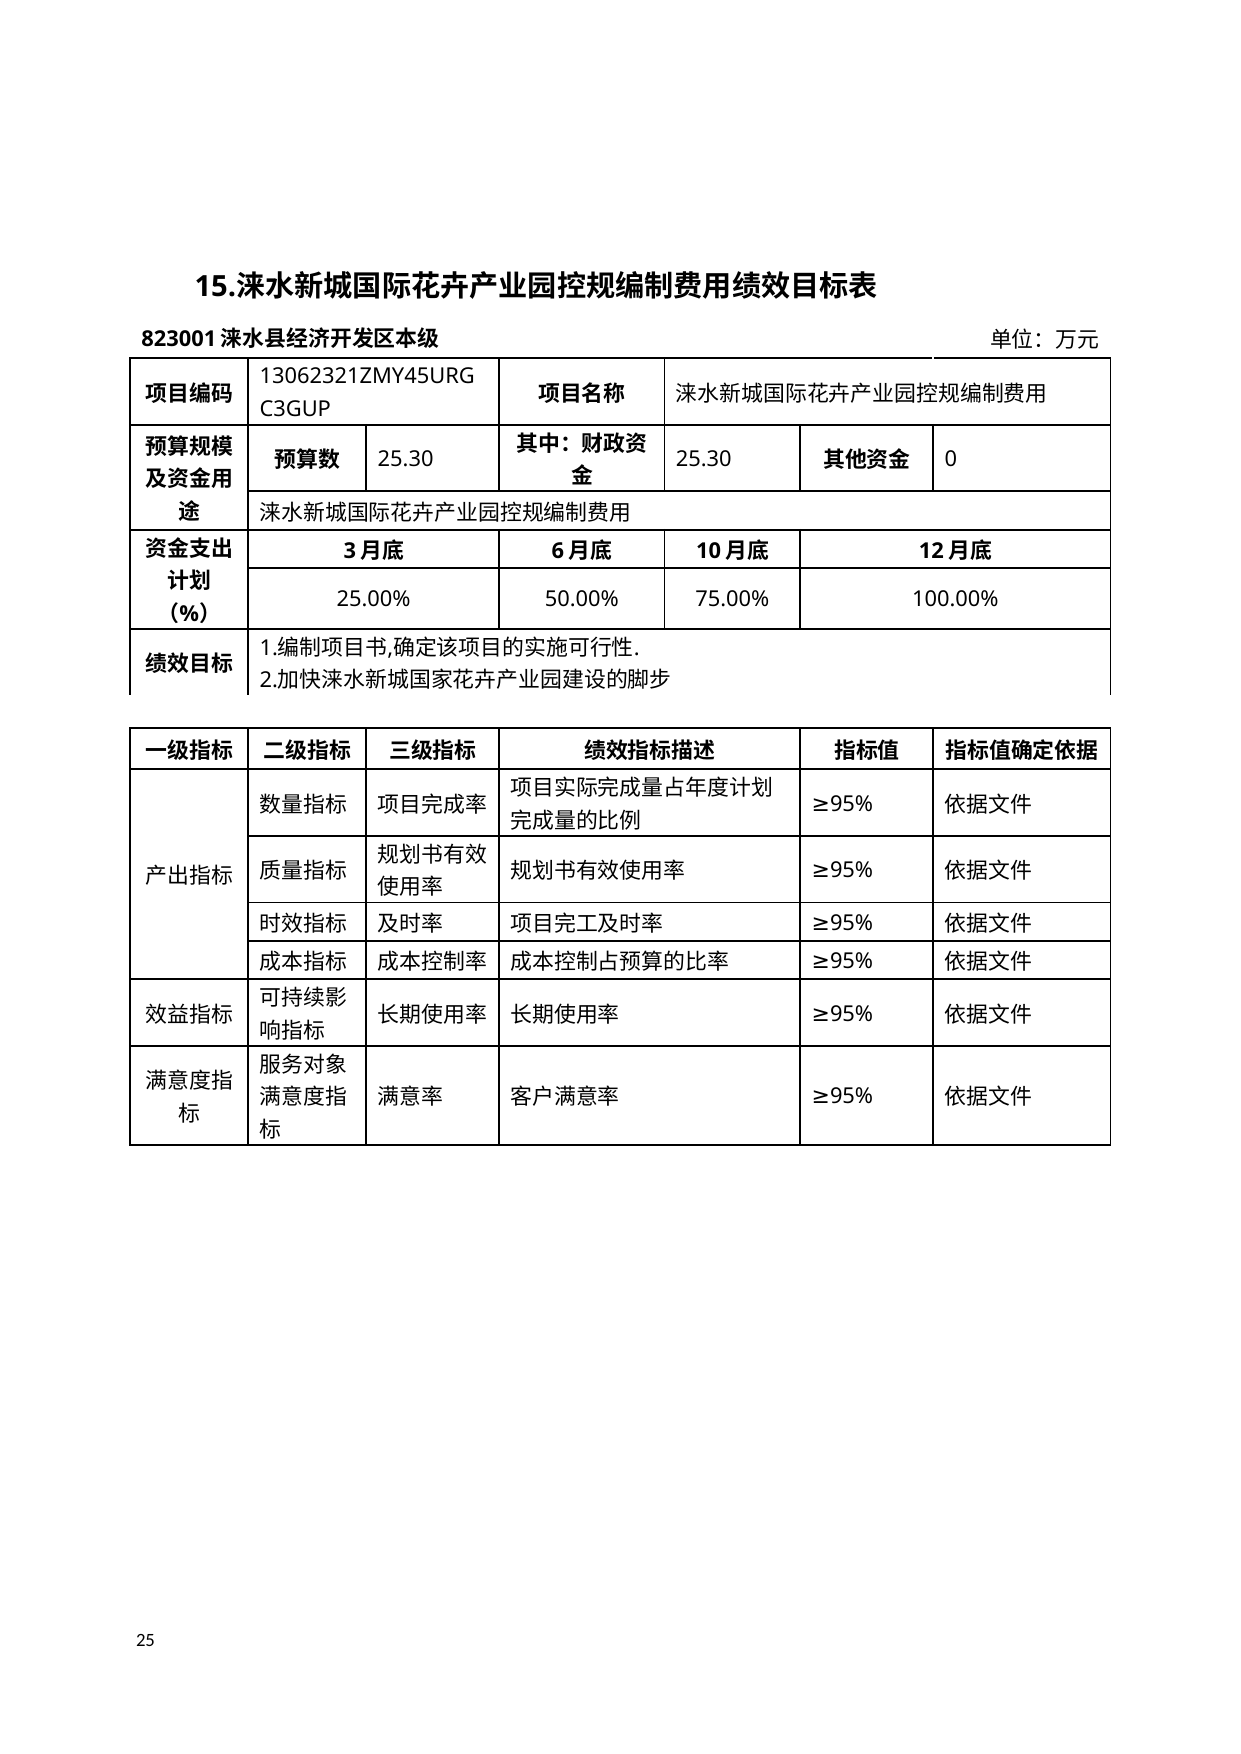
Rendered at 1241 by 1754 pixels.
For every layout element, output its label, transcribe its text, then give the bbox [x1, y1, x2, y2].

table_cell 依据文件 [934, 903, 1110, 940]
table_cell 其中：财政资金 [500, 426, 664, 490]
table_cell 75.00% [665, 569, 799, 628]
table_cell ≥95% [801, 942, 932, 978]
table_header 823001涞水县经济开发区本级 [131, 318, 932, 357]
table_cell 10月底 [665, 531, 799, 567]
table_cell 6月底 [500, 531, 664, 567]
table_cell 3月底 [249, 531, 498, 567]
table_cell 客户满意率 [500, 1047, 799, 1144]
table_cell 25.00% [249, 569, 498, 628]
table_cell 其他资金 [801, 426, 932, 490]
table_cell 质量指标 [249, 837, 365, 901]
table_header 二级指标 [249, 729, 365, 768]
table_cell 涞水新城国际花卉产业园控规编制费用 [665, 359, 1110, 424]
table_cell ≥95% [801, 1047, 932, 1144]
table_cell 资金支出计划（%） [131, 531, 247, 628]
table_cell 25.30 [665, 426, 799, 490]
table_cell 项目完成率 [367, 770, 498, 835]
table_cell 涞水新城国际花卉产业园控规编制费用 [249, 492, 1110, 529]
table_header 指标值 [801, 729, 932, 768]
table_cell 依据文件 [934, 770, 1110, 835]
table_cell ≥95% [801, 903, 932, 940]
table_cell ≥95% [801, 980, 932, 1045]
table_cell 项目编码 [131, 359, 247, 424]
table_cell 项目名称 [500, 359, 664, 424]
table_cell 25.30 [367, 426, 498, 490]
table_cell 依据文件 [934, 980, 1110, 1045]
table_cell 成本控制率 [367, 942, 498, 978]
table_cell 100.00% [801, 569, 1110, 628]
table_header 单位：万元 [934, 318, 1110, 357]
table_cell 绩效目标 [131, 630, 247, 694]
table_header 绩效指标描述 [500, 729, 799, 768]
table_cell 预算数 [249, 426, 365, 490]
table_cell 产出指标 [131, 770, 247, 978]
table_cell 规划书有效使用率 [367, 837, 498, 901]
table_cell 规划书有效使用率 [500, 837, 799, 901]
table_cell 及时率 [367, 903, 498, 940]
table_cell 满意度指标 [131, 1047, 247, 1144]
table_cell 依据文件 [934, 837, 1110, 901]
table_header 指标值确定依据 [934, 729, 1110, 768]
table_cell 依据文件 [934, 1047, 1110, 1144]
table_cell 时效指标 [249, 903, 365, 940]
table_cell 长期使用率 [500, 980, 799, 1045]
table_cell 成本控制占预算的比率 [500, 942, 799, 978]
table_cell 13062321ZMY45URGC3GUP [249, 359, 498, 424]
table_cell 效益指标 [131, 980, 247, 1045]
table_cell 1.编制项目书,确定该项目的实施可行性. 2.加快涞水新城国家花卉产业园建设的脚步 [249, 630, 1110, 694]
table_header 一级指标 [131, 729, 247, 768]
table_cell 满意率 [367, 1047, 498, 1144]
table_cell 项目完工及时率 [500, 903, 799, 940]
table_cell 12月底 [801, 531, 1110, 567]
table_cell 长期使用率 [367, 980, 498, 1045]
table_cell 50.00% [500, 569, 664, 628]
table_cell 0 [934, 426, 1110, 490]
table_cell 项目实际完成量占年度计划完成量的比例 [500, 770, 799, 835]
table_cell 成本指标 [249, 942, 365, 978]
table_cell ≥95% [801, 837, 932, 901]
table_cell 预算规模及资金用途 [131, 426, 247, 529]
text 15.涞水新城国际花卉产业园控规编制费用绩效目标表 [136, 251, 1104, 316]
table_cell ≥95% [801, 770, 932, 835]
table_cell 可持续影响指标 [249, 980, 365, 1045]
table_cell 服务对象满意度指标 [249, 1047, 365, 1144]
table_cell 数量指标 [249, 770, 365, 835]
table_header 三级指标 [367, 729, 498, 768]
table_cell 依据文件 [934, 942, 1110, 978]
